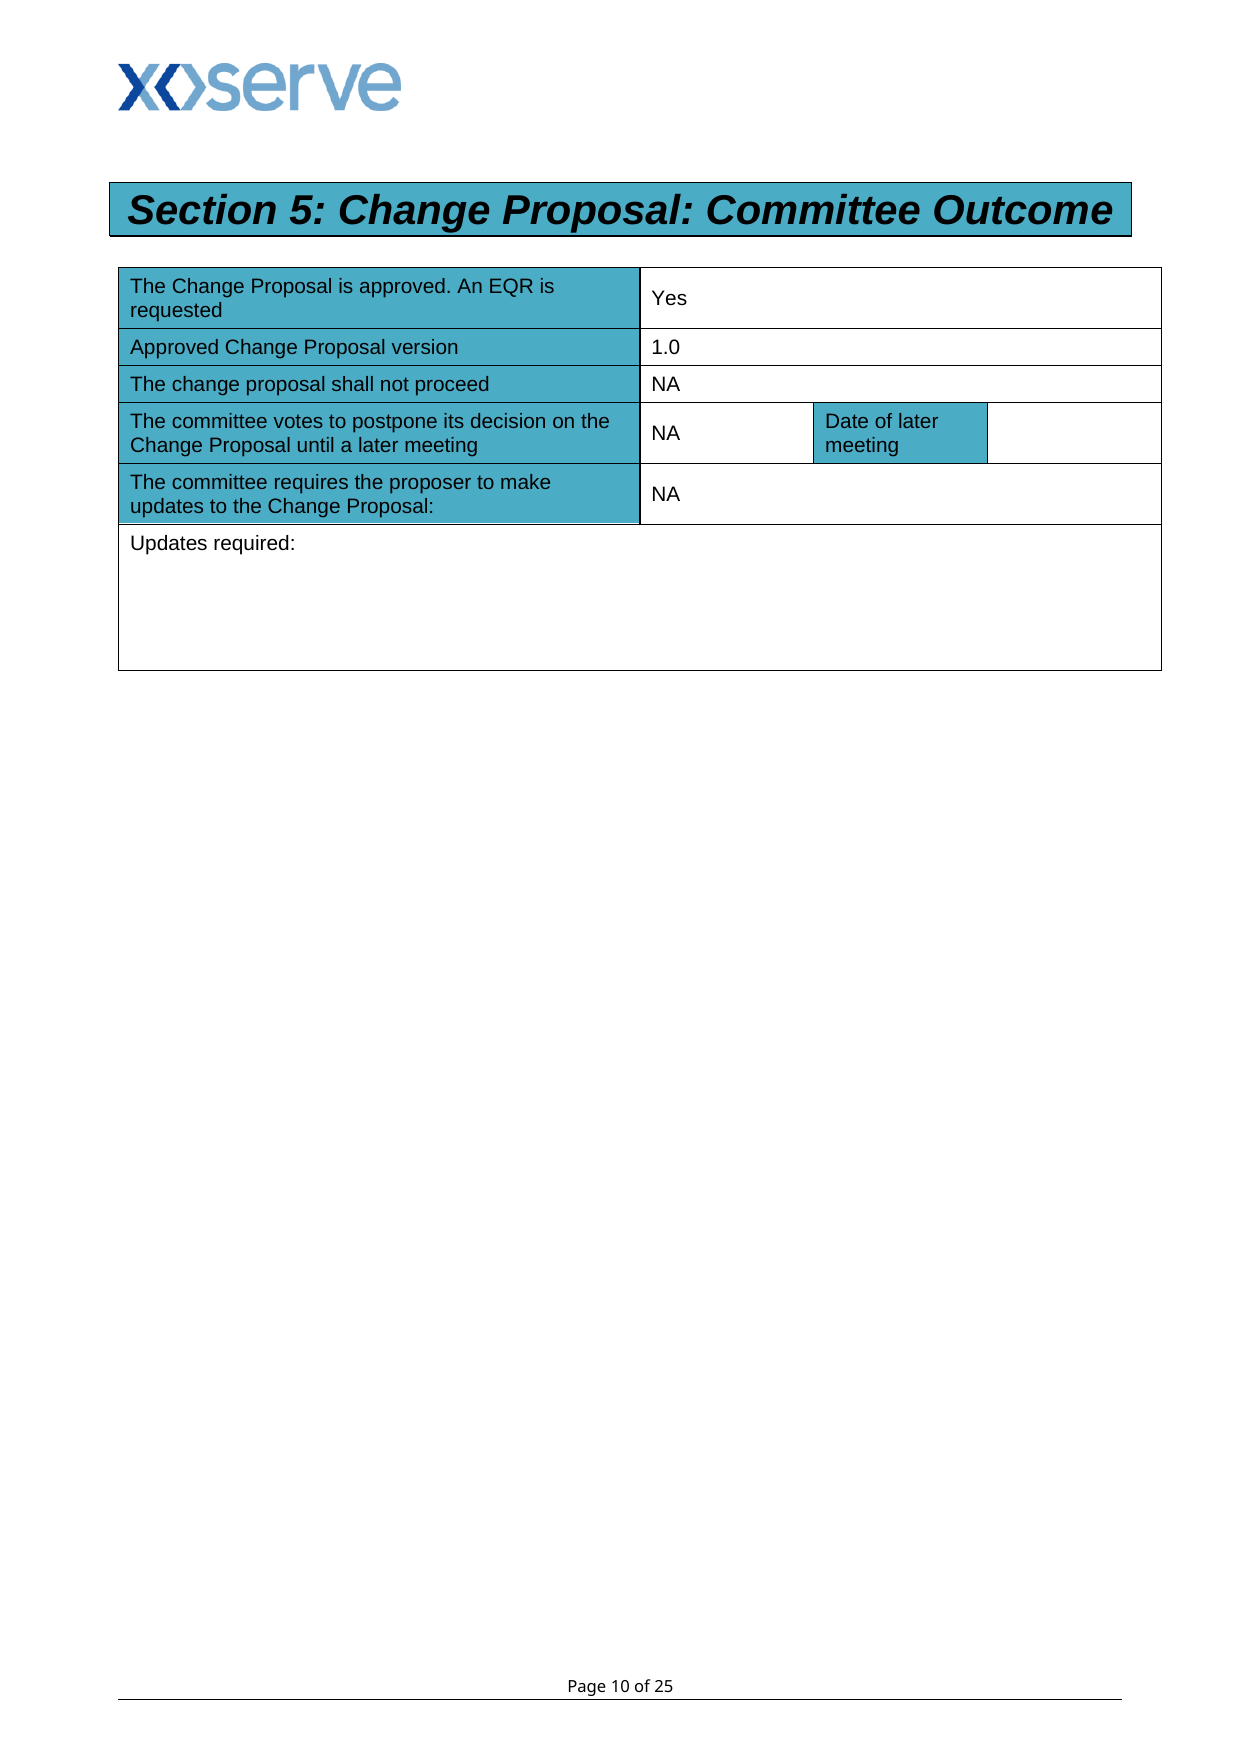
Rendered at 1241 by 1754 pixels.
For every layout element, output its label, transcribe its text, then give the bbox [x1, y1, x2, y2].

table_cell The committee votes to postpone its decision on the Change Proposal until a later meeting [119, 403, 639, 463]
table_cell The committee requires the proposer to make updates to the Change Proposal: [119, 464, 639, 523]
picture [118, 63, 401, 111]
table_cell 1.0 [641, 329, 1161, 365]
table_cell Updates required: [119, 525, 1161, 670]
table_header Yes [641, 268, 1161, 328]
table_cell Date of later meeting [814, 403, 987, 463]
subtitle Section 5: Change Proposal: Committee Outcome [110, 183, 1131, 235]
table_header The Change Proposal is approved. An EQR is requested [119, 268, 639, 328]
table_cell NA [641, 403, 813, 463]
table_cell [988, 403, 1161, 463]
table_cell Approved Change Proposal version [119, 329, 639, 365]
table_cell NA [641, 464, 1161, 523]
table_cell NA [641, 366, 1161, 402]
table_cell The change proposal shall not proceed [119, 366, 639, 402]
